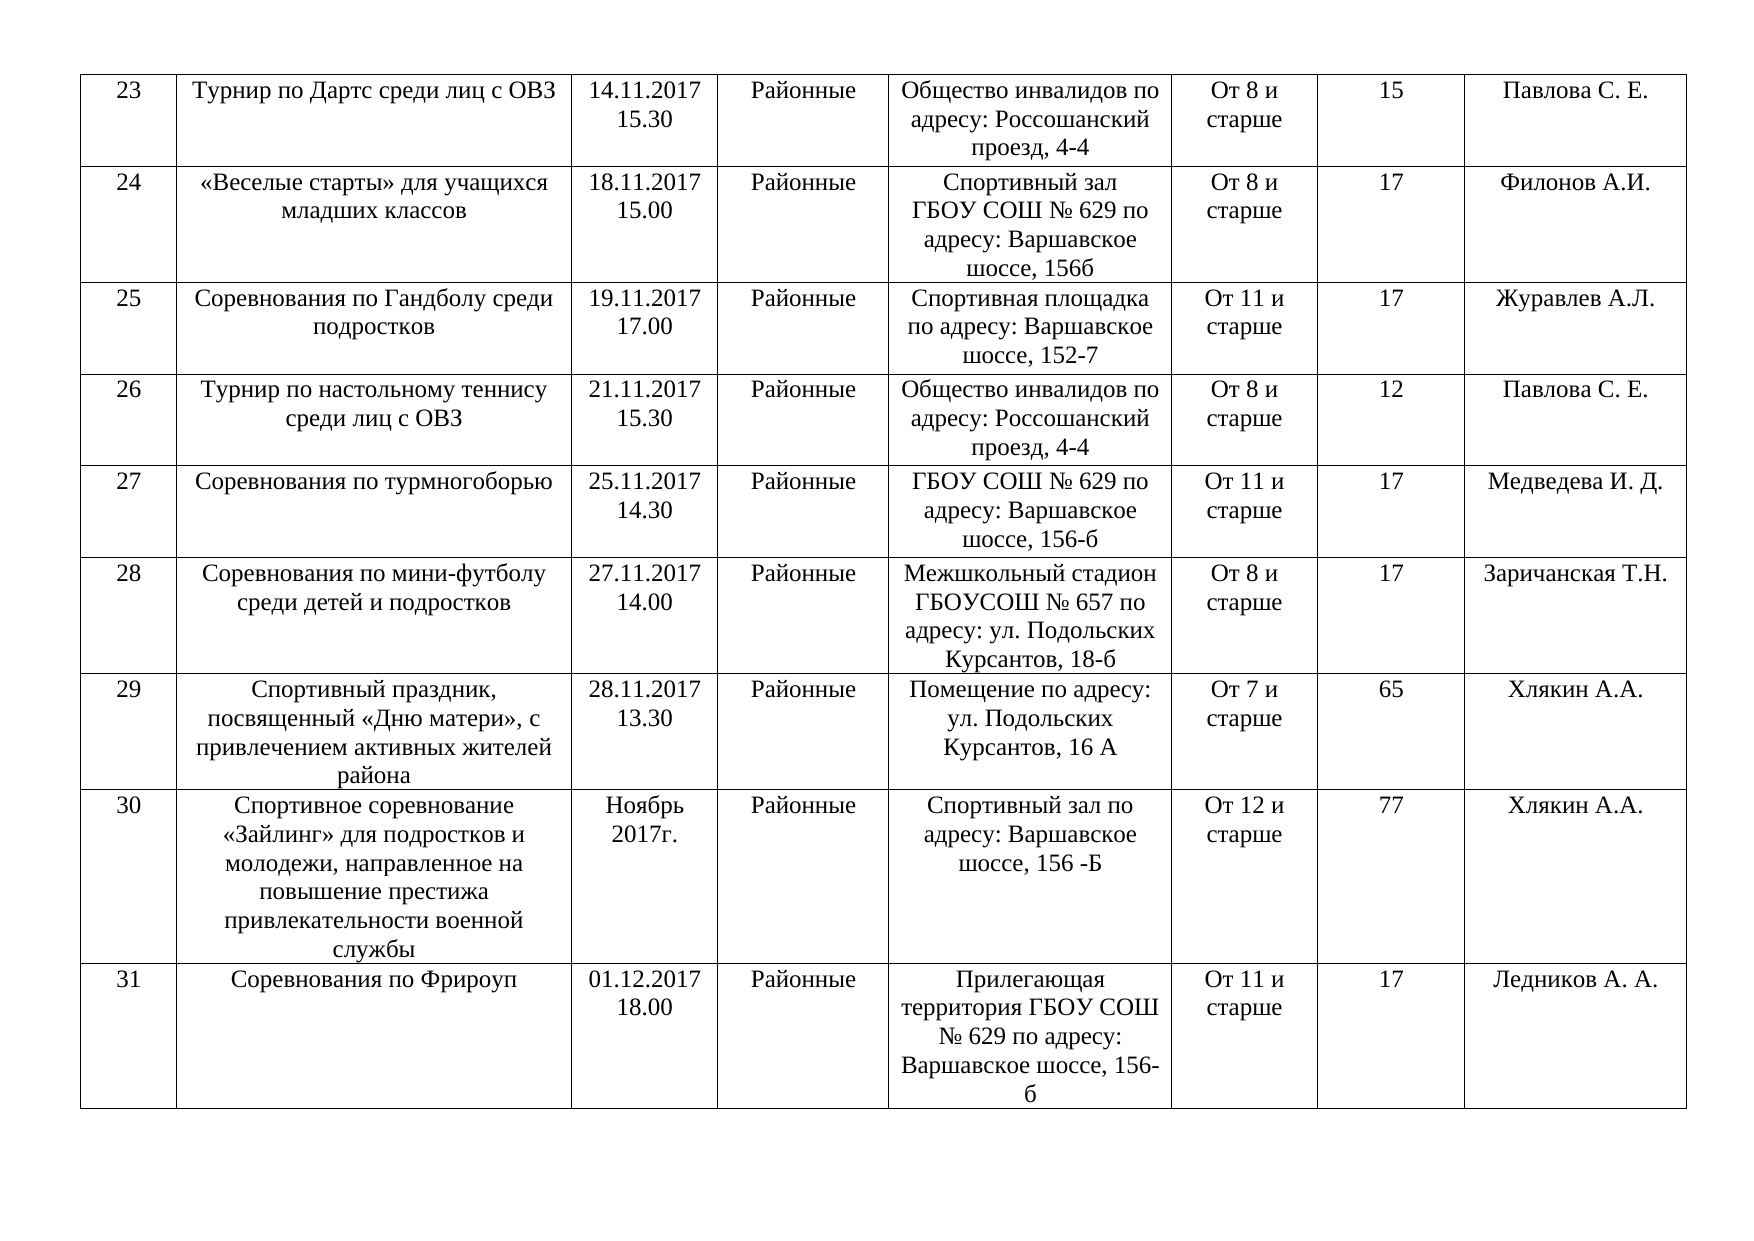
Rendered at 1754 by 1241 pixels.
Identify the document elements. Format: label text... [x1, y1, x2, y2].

table_cell Павлова С. Е. [1465, 375, 1686, 465]
table_cell Заричанская Т.Н. [1465, 558, 1686, 673]
table_cell 24 [81, 167, 176, 282]
table_cell Ноябрь 2017г. [572, 790, 717, 963]
table_cell Районные [718, 964, 888, 1107]
table_cell Районные [718, 75, 888, 166]
table_cell Соревнования по турмногоборью [177, 466, 571, 557]
table_cell 17 [1318, 558, 1464, 673]
table_cell 31 [81, 964, 176, 1107]
table_cell От 8 и старше [1172, 558, 1317, 673]
table_cell От 11 и старше [1172, 283, 1317, 373]
table_cell 01.12.2017 18.00 [572, 964, 717, 1107]
table_cell Хлякин А.А. [1465, 674, 1686, 789]
table_cell Спортивная площадка по адресу: Варшавское шоссе, 152-7 [889, 283, 1171, 373]
table_cell 19.11.2017 17.00 [572, 283, 717, 373]
table_cell Журавлев А.Л. [1465, 283, 1686, 373]
table_cell 17 [1318, 283, 1464, 373]
table_cell Спортивный зал по адресу: Варшавское шоссе, 156 -Б [889, 790, 1171, 963]
table_cell Спортивный праздник, посвященный «Дню матери», с привлечением активных жителей района [177, 674, 571, 789]
table_cell 26 [81, 375, 176, 465]
table_cell Соревнования по мини-футболу среди детей и подростков [177, 558, 571, 673]
table_cell 27.11.2017 14.00 [572, 558, 717, 673]
table_cell 27 [81, 466, 176, 557]
table_cell Межшкольный стадион ГБОУСОШ № 657 по адресу: ул. Подольских Курсантов, 18-б [889, 558, 1171, 673]
table_cell Районные [718, 558, 888, 673]
table_cell От 11 и старше [1172, 466, 1317, 557]
table_cell Ледников А. А. [1465, 964, 1686, 1107]
table_cell От 7 и старше [1172, 674, 1317, 789]
table_cell Турнир по настольному теннису среди лиц с ОВЗ [177, 375, 571, 465]
table_cell Соревнования по Фрироуп [177, 964, 571, 1107]
table_cell Помещение по адресу: ул. Подольских Курсантов, 16 А [889, 674, 1171, 789]
table_cell 15 [1318, 75, 1464, 166]
table_cell Медведева И. Д. [1465, 466, 1686, 557]
table_cell Районные [718, 790, 888, 963]
table_cell 25.11.2017 14.30 [572, 466, 717, 557]
table_cell 77 [1318, 790, 1464, 963]
table_cell От 8 и старше [1172, 375, 1317, 465]
table_cell ГБОУ СОШ № 629 по адресу: Варшавское шоссе, 156-б [889, 466, 1171, 557]
table_cell От 12 и старше [1172, 790, 1317, 963]
table_cell 23 [81, 75, 176, 166]
table_cell 29 [81, 674, 176, 789]
table_cell Спортивный зал ГБОУ СОШ № 629 по адресу: Варшавское шоссе, 156б [889, 167, 1171, 282]
table_cell 28 [81, 558, 176, 673]
table_cell Районные [718, 375, 888, 465]
table_cell Спортивное соревнование «Зайлинг» для подростков и молодежи, направленное на повышение престижа привлекательности военной службы [177, 790, 571, 963]
table_cell 12 [1318, 375, 1464, 465]
table_cell Прилегающая территория ГБОУ СОШ № 629 по адресу: Варшавское шоссе, 156-б [889, 964, 1171, 1107]
table_cell 30 [81, 790, 176, 963]
table_cell 28.11.2017 13.30 [572, 674, 717, 789]
table_cell Общество инвалидов по адресу: Россошанский проезд, 4-4 [889, 375, 1171, 465]
table_cell От 8 и старше [1172, 75, 1317, 166]
table_cell От 8 и старше [1172, 167, 1317, 282]
table_cell 18.11.2017 15.00 [572, 167, 717, 282]
table_cell 17 [1318, 964, 1464, 1107]
table_cell 17 [1318, 167, 1464, 282]
table_cell Турнир по Дартс среди лиц с ОВЗ [177, 75, 571, 166]
table_cell 25 [81, 283, 176, 373]
table_cell От 11 и старше [1172, 964, 1317, 1107]
table_cell Районные [718, 674, 888, 789]
table_cell Хлякин А.А. [1465, 790, 1686, 963]
table_cell «Веселые старты» для учащихся младших классов [177, 167, 571, 282]
table_cell Соревнования по Гандболу среди подростков [177, 283, 571, 373]
table_cell Филонов А.И. [1465, 167, 1686, 282]
table_cell Районные [718, 283, 888, 373]
table_cell 14.11.2017 15.30 [572, 75, 717, 166]
table_cell 21.11.2017 15.30 [572, 375, 717, 465]
table_cell Районные [718, 167, 888, 282]
table_cell Павлова С. Е. [1465, 75, 1686, 166]
table_cell Общество инвалидов по адресу: Россошанский проезд, 4-4 [889, 75, 1171, 166]
table_cell 17 [1318, 466, 1464, 557]
table_cell Районные [718, 466, 888, 557]
table_cell 65 [1318, 674, 1464, 789]
